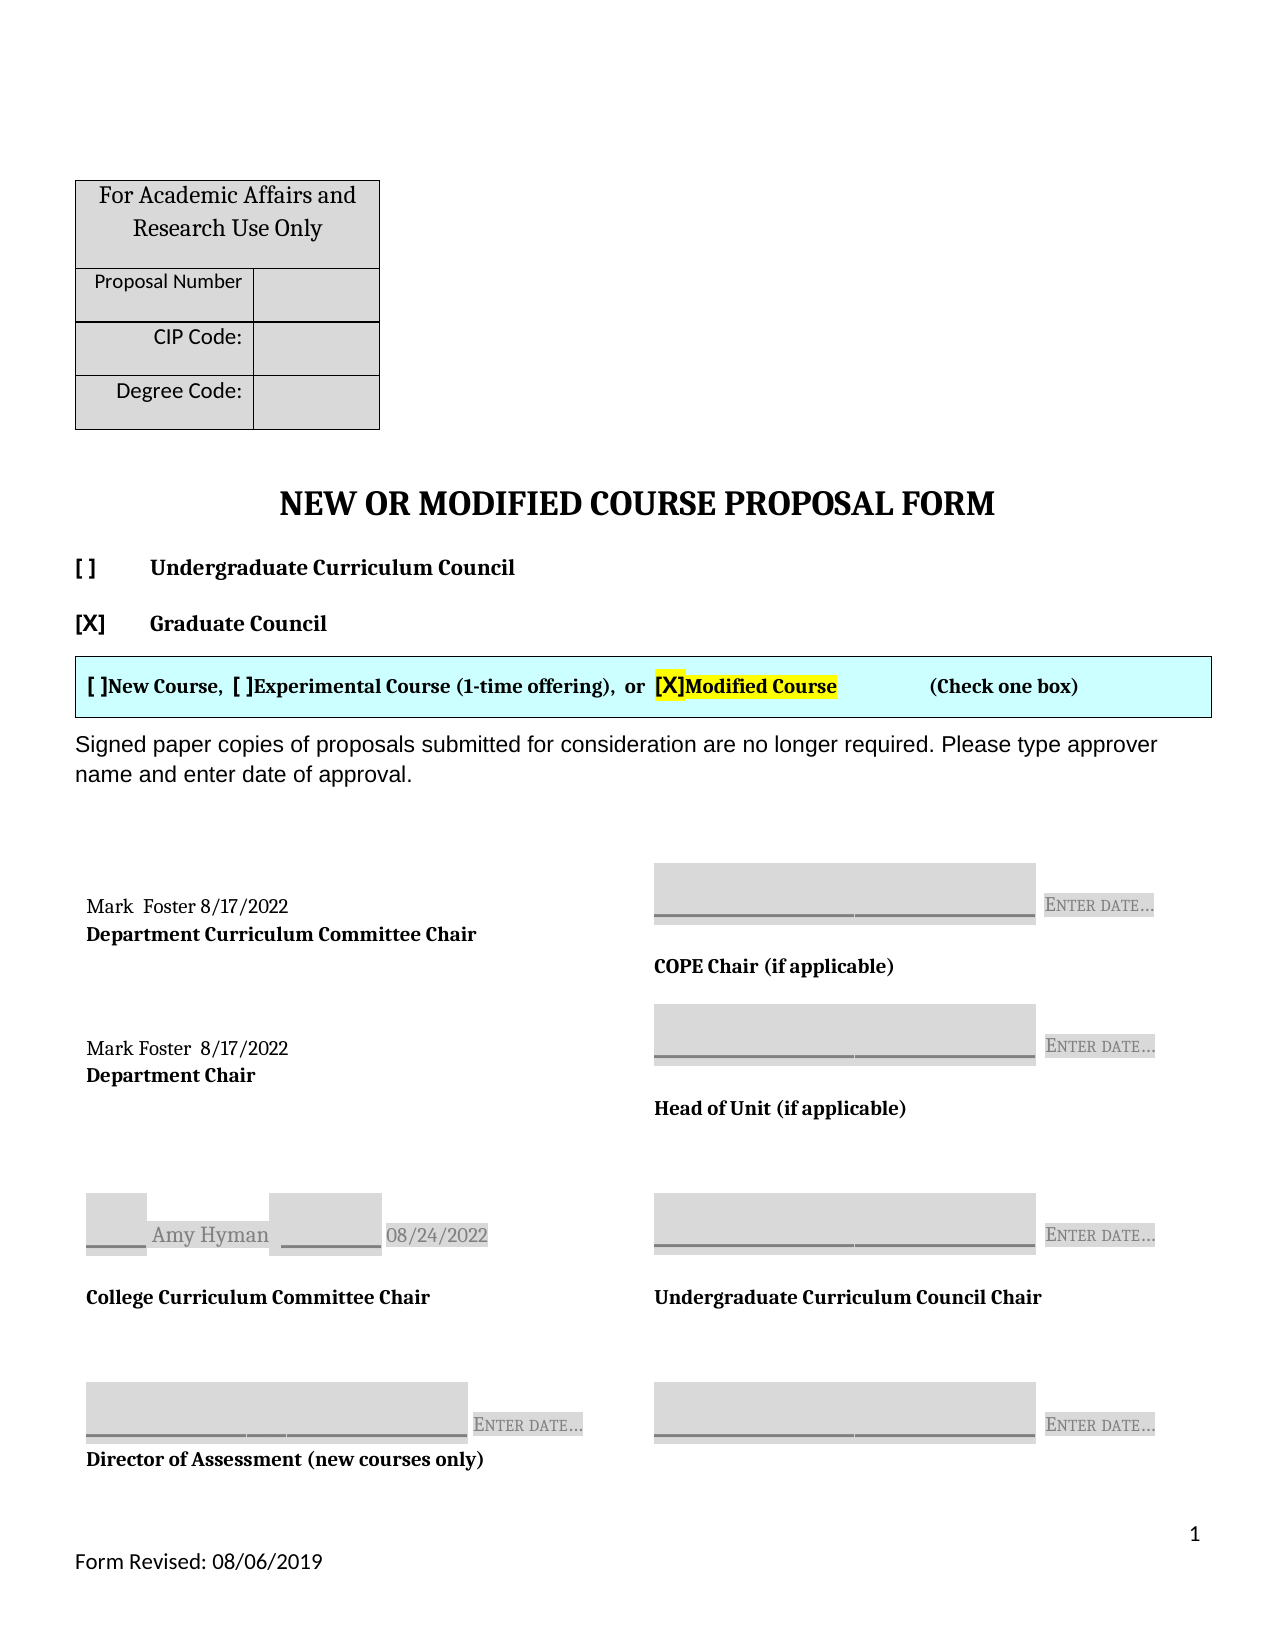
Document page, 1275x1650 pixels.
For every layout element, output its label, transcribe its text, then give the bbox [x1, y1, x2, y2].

table_header For Academic Affairs and Research Use Only [76, 181, 379, 268]
table_header ___________________ Enter date… COPE Chair (if applicable) [643, 863, 1211, 1004]
table_cell Mark Foster 8/17/2022 Department Chair [75, 1004, 643, 1145]
text Signed paper copies of proposals submitted for consideration are no longer required. Please type approver name and enter date of approval. [75, 731, 1200, 787]
table_cell CIP Code: [76, 323, 253, 375]
table_cell [254, 376, 379, 429]
text NEW OR MODIFIED COURSE PROPOSAL FORM [75, 483, 1200, 524]
table_cell Degree Code: [76, 376, 253, 429]
table_cell ___ Amy Hyman _____ 08/24/2022 College Curriculum Committee Chair [75, 1145, 643, 1382]
table_header Mark Foster 8/17/2022 Department Curriculum Committee Chair [75, 863, 643, 1004]
table_cell [254, 269, 379, 321]
table_header [ ]New Course, [ ]Experimental Course (1-time offering), or [X]Modified Course (Check one box) [76, 657, 1211, 717]
table_cell Proposal Number [76, 269, 253, 321]
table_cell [643, 1382, 1211, 1497]
table_cell ___________________ Enter date… Head of Unit (if applicable) [643, 1004, 1211, 1145]
table_cell ___________________ Enter date… Undergraduate Curriculum Council Chair [643, 1145, 1211, 1382]
text [ ] Undergraduate Curriculum Council [75, 551, 1200, 582]
text [X] Graduate Council [75, 607, 1200, 639]
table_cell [75, 1382, 643, 1497]
table_cell [254, 323, 379, 375]
